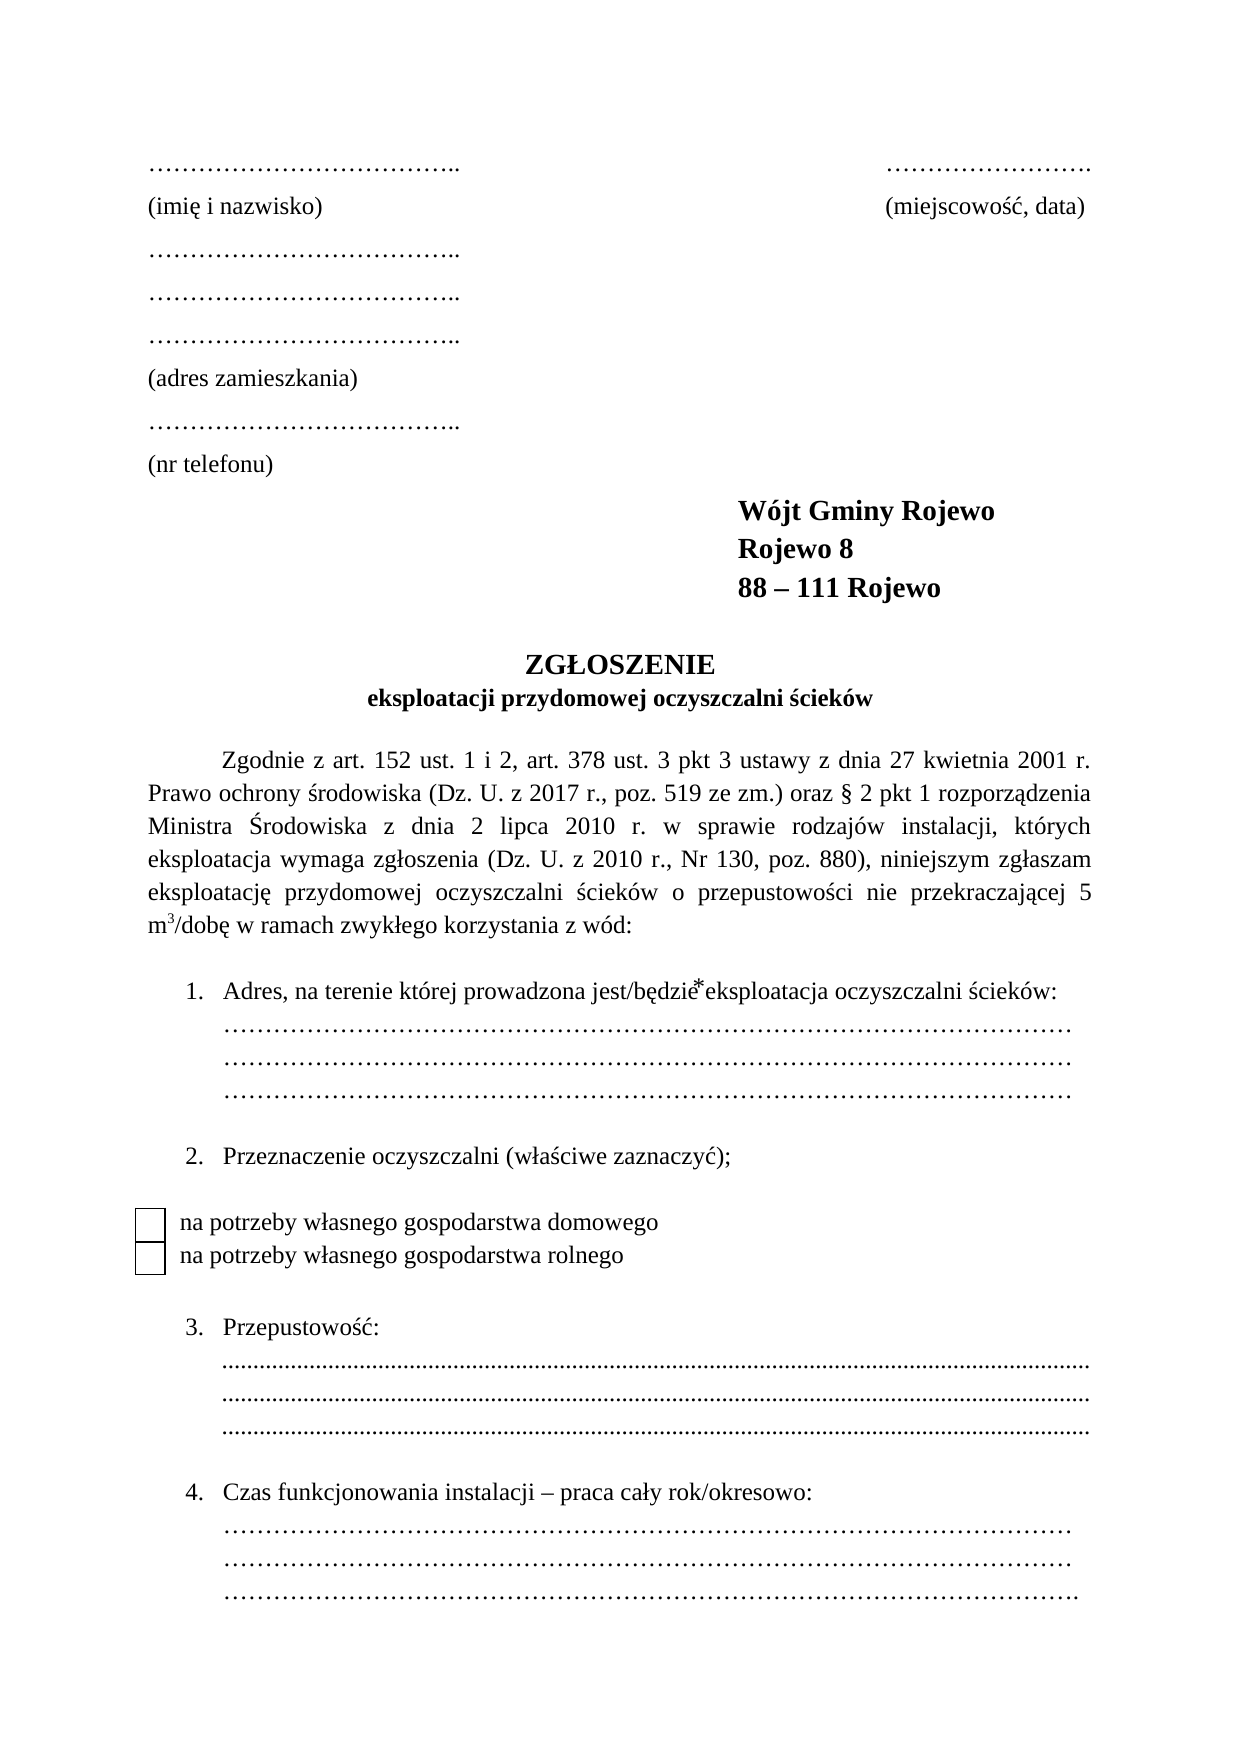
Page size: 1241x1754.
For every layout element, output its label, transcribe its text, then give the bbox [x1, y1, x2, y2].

text (adres zamieszkania) [148, 363, 1093, 392]
text (nr telefonu) [148, 449, 1093, 478]
table_header [136, 1209, 164, 1241]
text (imię i nazwisko) (miejscowość, data) [148, 191, 1093, 219]
text ……………………………….. [148, 277, 1093, 306]
text na potrzeby własnego gospodarstwa domowego [166, 1207, 1093, 1236]
text Wójt Gminy Rojewo [664, 493, 1093, 526]
text ................................................................................................................................................................................................................................................................................................................................................................................................................................. [221, 1345, 1093, 1439]
text 88 – 111 Rojewo [664, 570, 1093, 603]
text Rojewo 8 [664, 531, 1093, 565]
text ……………………………….. ……………………. [148, 148, 1093, 176]
table_cell [136, 1243, 164, 1274]
list Czas funkcjonowania instalacji – praca cały rok/okresowo: [185, 1477, 1093, 1506]
text Zgodnie z art. 152 ust. 1 i 2, art. 378 ust. 3 pkt 3 ustawy z dnia 27 kwietnia 2001 r. Prawo ochrony środowiska (Dz. U. z 2017 r., poz. 519 ze zm.) oraz § 2 pkt 1 rozporządzenia Ministra Środowiska z dnia 2 lipca 2010 r. w sprawie rodzajów instalacji, których eksploatacja wymaga zgłoszenia (Dz. U. z 2010 r., Nr 130, poz. 880), niniejszym zgłaszam eksploatację przydomowej oczyszczalni ścieków o przepustowości nie przekraczającej 5 m3/dobę w ramach zwykłego korzystania z wód: [148, 745, 1093, 939]
text eksploatacji przydomowej oczyszczalni ścieków [148, 683, 1093, 712]
text ………………………………………………………………………………………………………………………………………………………………………………………………………………………………………………………………………………. [223, 1510, 1093, 1605]
list Przepustowość: [185, 1312, 1093, 1341]
list Adres, na terenie której prowadzona jest/będzie⃰ eksploatacja oczyszczalni ścieków: [185, 976, 1093, 1005]
list Przeznaczenie oczyszczalni (właściwe zaznaczyć); [185, 1141, 1093, 1170]
list ……………………………………………………………………………………………………………………………………………………………………………………………………………………………………………………………………………… [223, 1009, 1093, 1104]
text ZGŁOSZENIE [148, 647, 1093, 680]
text ……………………………….. [148, 320, 1093, 349]
text na potrzeby własnego gospodarstwa rolnego [148, 1240, 1093, 1308]
text ……………………………….. [148, 406, 1093, 435]
text ……………………………….. [148, 234, 1093, 263]
